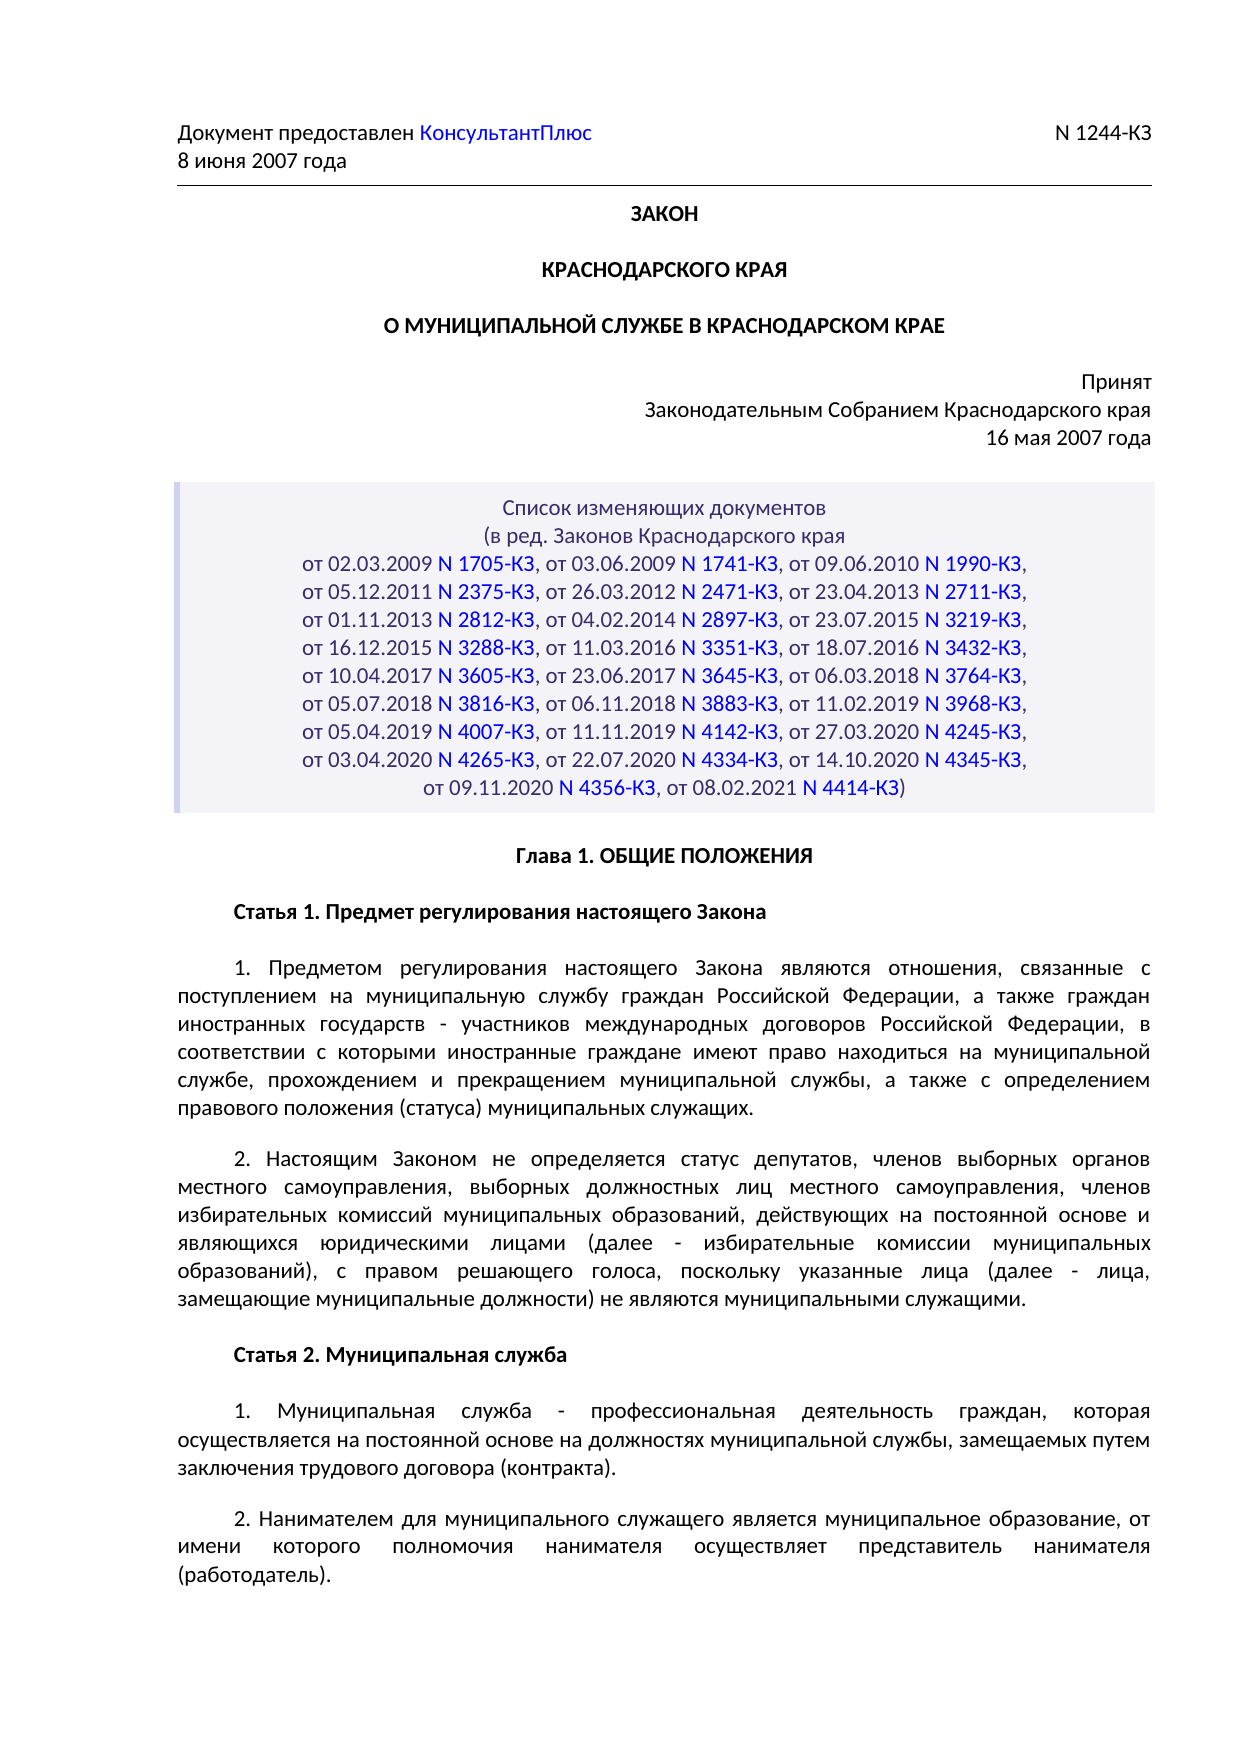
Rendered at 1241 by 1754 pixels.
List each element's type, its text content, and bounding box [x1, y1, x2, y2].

text 16 мая 2007 года [177, 423, 1152, 451]
table_header Документ предоставлен КонсультантПлюс 8 июня 2007 года [177, 118, 664, 174]
table_header N 1244-КЗ [664, 118, 1152, 174]
text Законодательным Собранием Краснодарского края [177, 395, 1152, 423]
text 1. Предметом регулирования настоящего Закона являются отношения, связанные с поступлением на муниципальную службу граждан Российской Федерации, а также граждан иностранных государств - участников международных договоров Российской Федерации, в соответствии с которыми иностранные граждане имеют право находиться на муниципальной службе, прохождением и прекращением муниципальной службы, а также с определением правового положения (статуса) муниципальных служащих. [177, 953, 1152, 1122]
title ЗАКОН [177, 199, 1152, 227]
title Глава 1. ОБЩИЕ ПОЛОЖЕНИЯ [177, 841, 1152, 869]
text 1. Муниципальная служба - профессиональная деятельность граждан, которая осуществляется на постоянной основе на должностях муниципальной службы, замещаемых путем заключения трудового договора (контракта). [177, 1397, 1152, 1481]
text Принят [177, 367, 1152, 395]
table_header Список изменяющих документов (в ред. Законов Краснодарского края от 02.03.2009 N 1705-КЗ, от 03.06.2009 N 1741-КЗ, от 09.06.2010 N 1990-КЗ, от 05.12.2011 N 2375-КЗ, от 26.03.2012 N 2471-КЗ, от 23.04.2013 N 2711-КЗ, от 01.11.2013 N 2812-КЗ, от 04.02.2014 N 2897-КЗ, от 23.07.2015 N 3219-КЗ, от 16.12.2015 N 3288-КЗ, от 11.03.2016 N 3351-КЗ, от 18.07.2016 N 3432-КЗ, от 10.04.2017 N 3605-КЗ, от 23.06.2017 N 3645-КЗ, от 06.03.2018 N 3764-КЗ, от 05.07.2018 N 3816-КЗ, от 06.11.2018 N 3883-КЗ, от 11.02.2019 N 3968-КЗ, от 05.04.2019 N 4007-КЗ, от 11.11.2019 N 4142-КЗ, от 27.03.2020 N 4245-КЗ, от 03.04.2020 N 4265-КЗ, от 22.07.2020 N 4334-КЗ, от 14.10.2020 N 4345-КЗ, от 09.11.2020 N 4356-КЗ, от 08.02.2021 N 4414-КЗ) [180, 482, 1149, 813]
title КРАСНОДАРСКОГО КРАЯ [177, 255, 1152, 283]
title О МУНИЦИПАЛЬНОЙ СЛУЖБЕ В КРАСНОДАРСКОМ КРАЕ [177, 311, 1152, 339]
text 2. Нанимателем для муниципального служащего является муниципальное образование, от имени которого полномочия нанимателя осуществляет представитель нанимателя (работодатель). [177, 1504, 1152, 1588]
title Статья 2. Муниципальная служба [177, 1341, 1152, 1369]
title Статья 1. Предмет регулирования настоящего Закона [177, 897, 1152, 925]
text 2. Настоящим Законом не определяется статус депутатов, членов выборных органов местного самоуправления, выборных должностных лиц местного самоуправления, членов избирательных комиссий муниципальных образований, действующих на постоянной основе и являющихся юридическими лицами (далее - избирательные комиссии муниципальных образований), с правом решающего голоса, поскольку указанные лица (далее - лица, замещающие муниципальные должности) не являются муниципальными служащими. [177, 1144, 1152, 1313]
